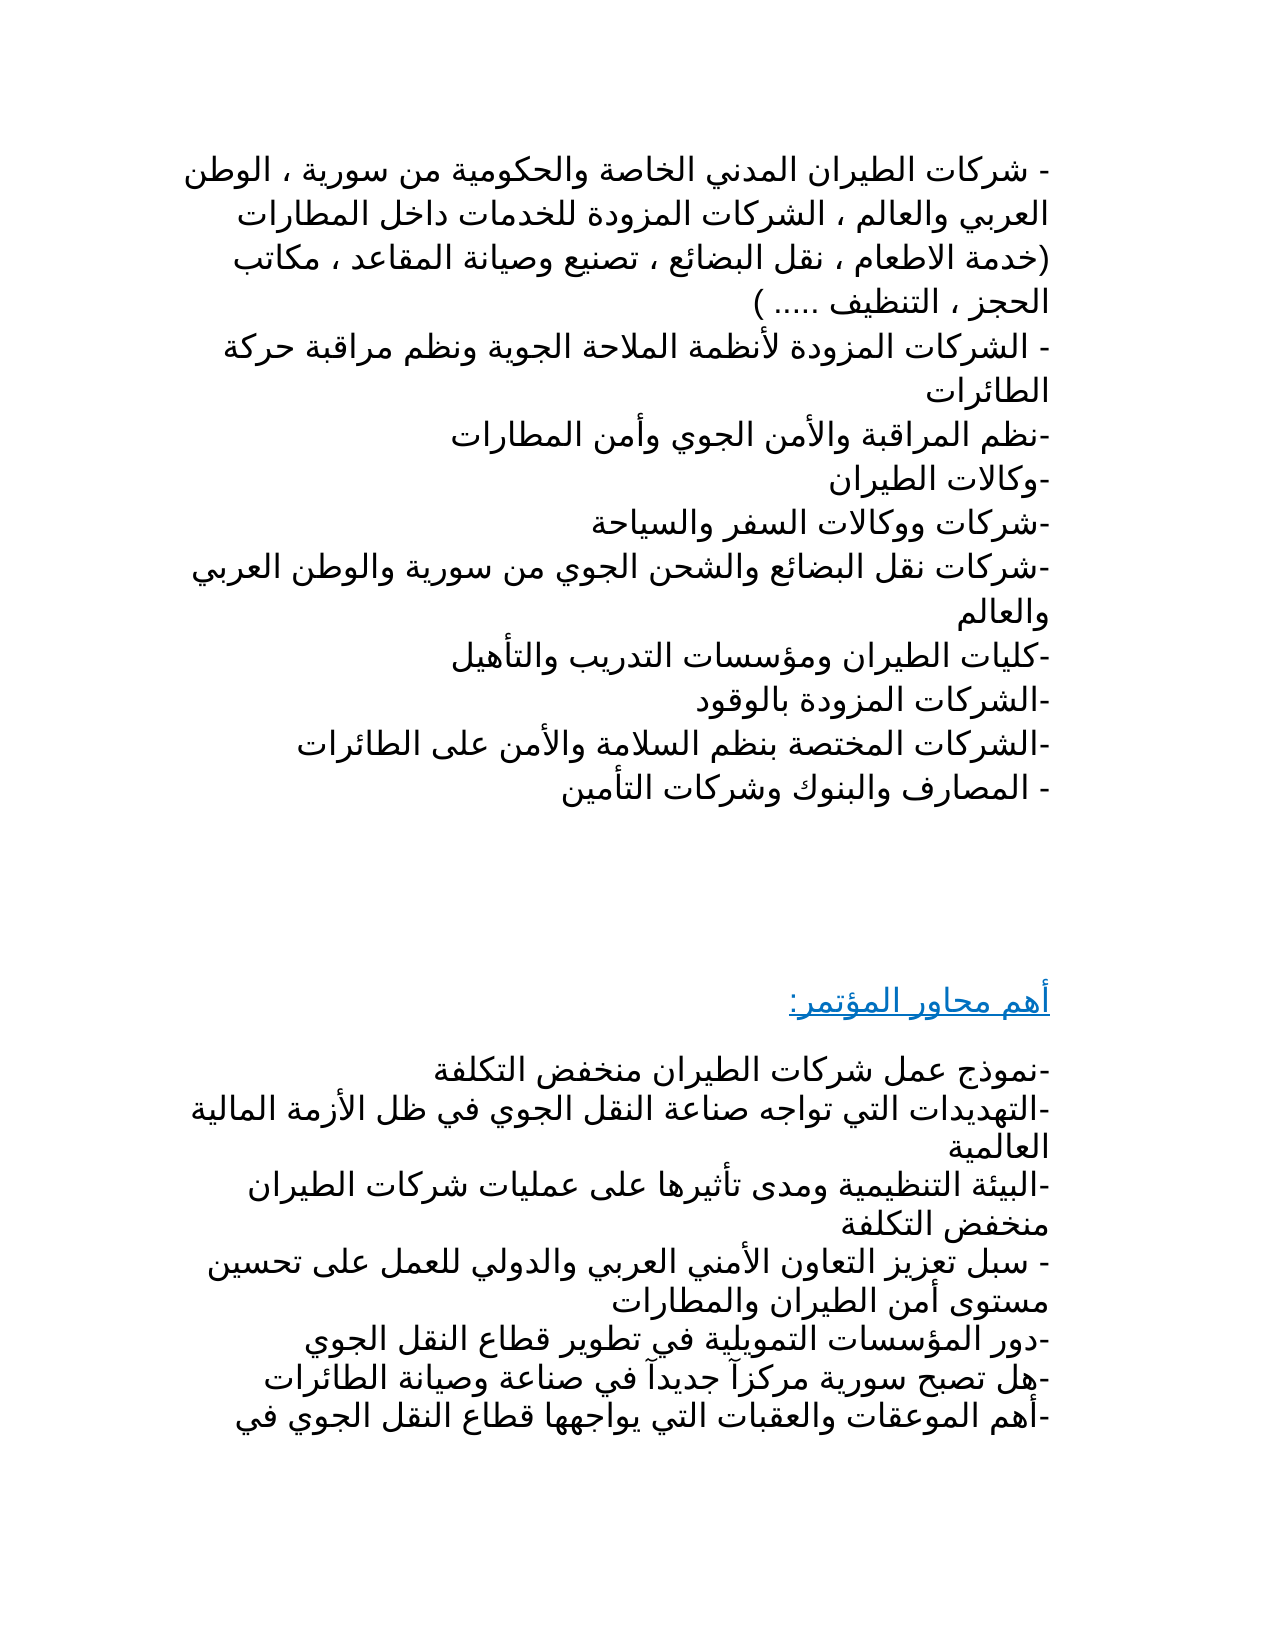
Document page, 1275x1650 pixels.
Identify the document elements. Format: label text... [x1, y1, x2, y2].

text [150, 1050, 1050, 1434]
text أهم محاور المؤتمر: [150, 981, 1050, 1019]
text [150, 150, 1050, 807]
